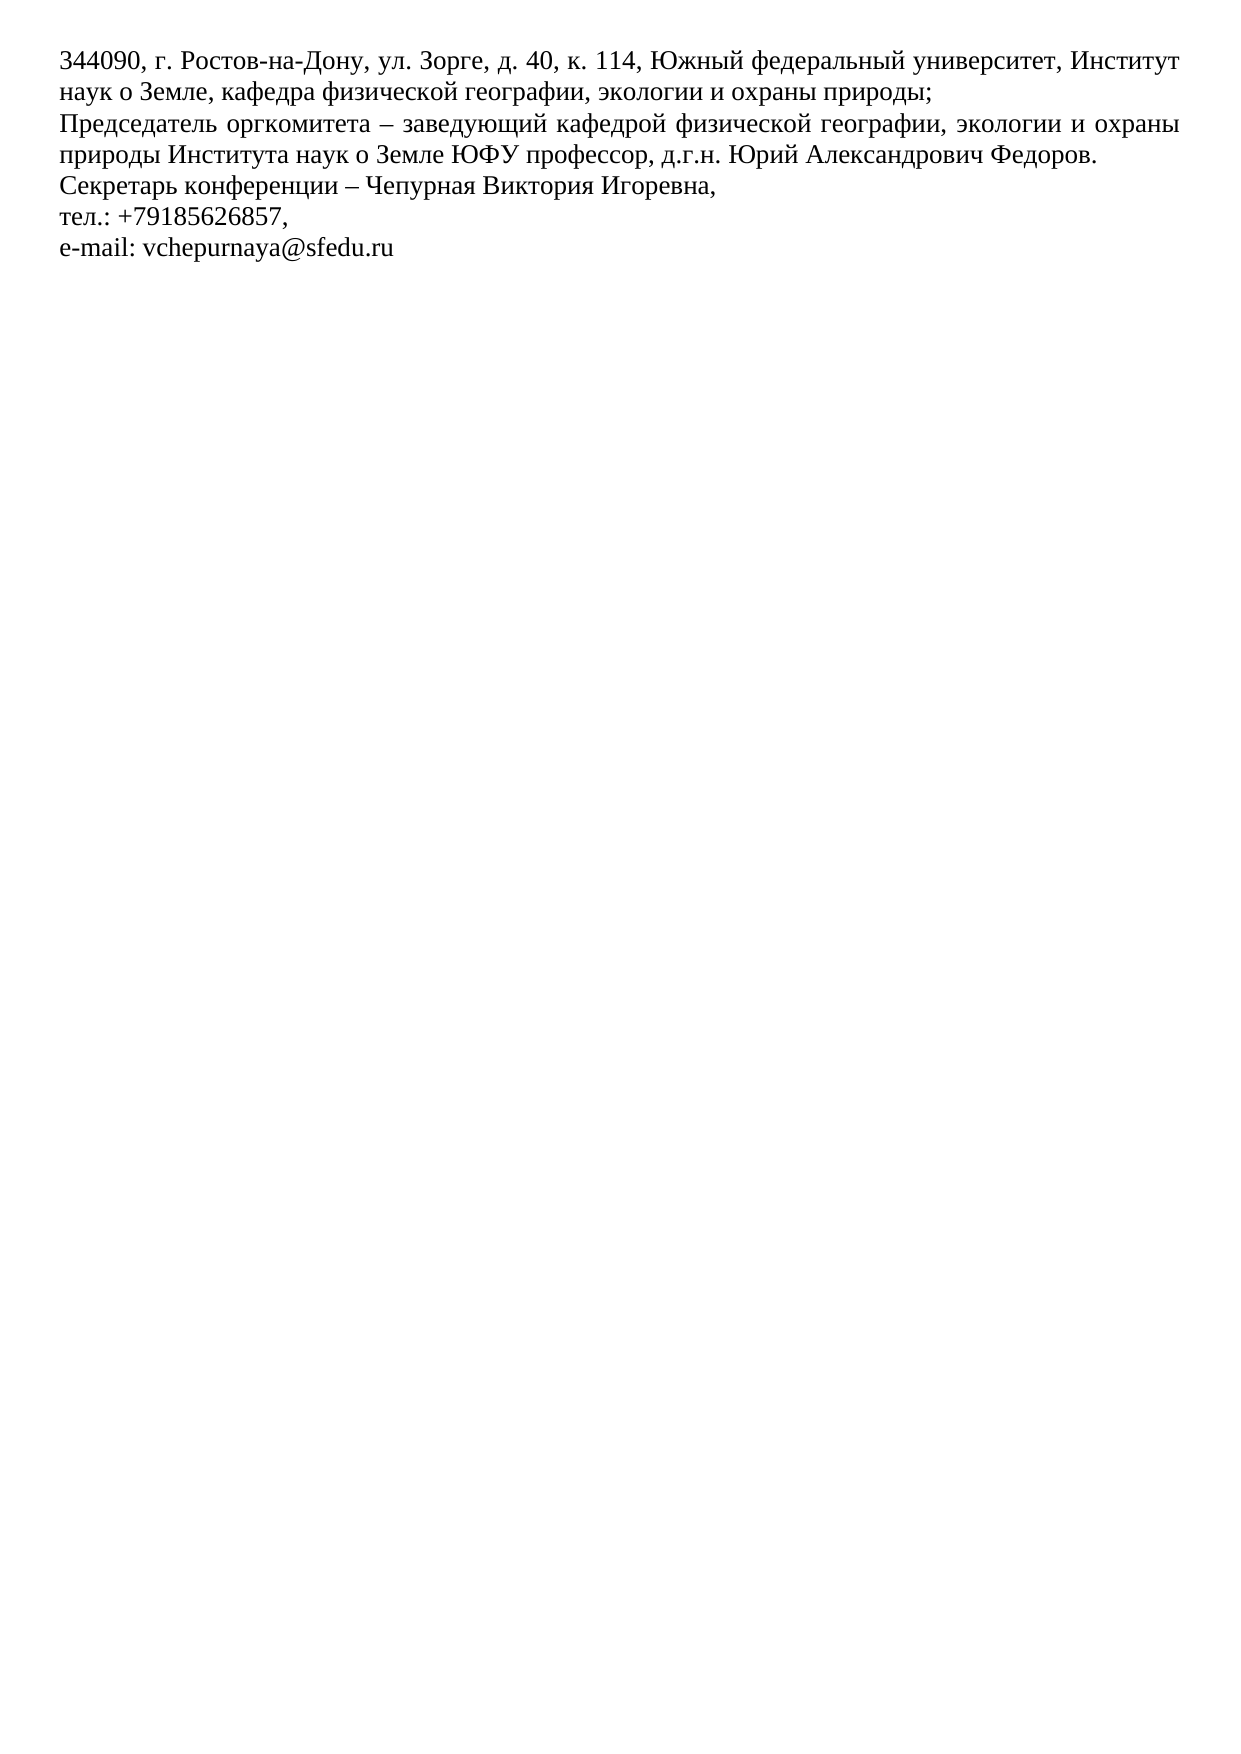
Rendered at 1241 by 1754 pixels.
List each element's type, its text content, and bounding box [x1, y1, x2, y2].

text Секретарь конференции – Чепурная Виктория Игоревна, [59, 169, 1181, 200]
text 344090, г. Ростов-на-Дону, ул. Зорге, д. 40, к. 114, Южный федеральный университет, Институт наук о Земле, кафедра физической географии, экологии и охраны природы; [59, 44, 1181, 107]
text e-mail: vchepurnaya@sfedu.ru [59, 231, 1181, 262]
text Председатель оргкомитета – заведующий кафедрой физической географии, экологии и охраны природы Института наук о Земле ЮФУ профессор, д.г.н. Юрий Александрович Федоров. [59, 107, 1181, 169]
text тел.: +79185626857, [59, 200, 1181, 231]
